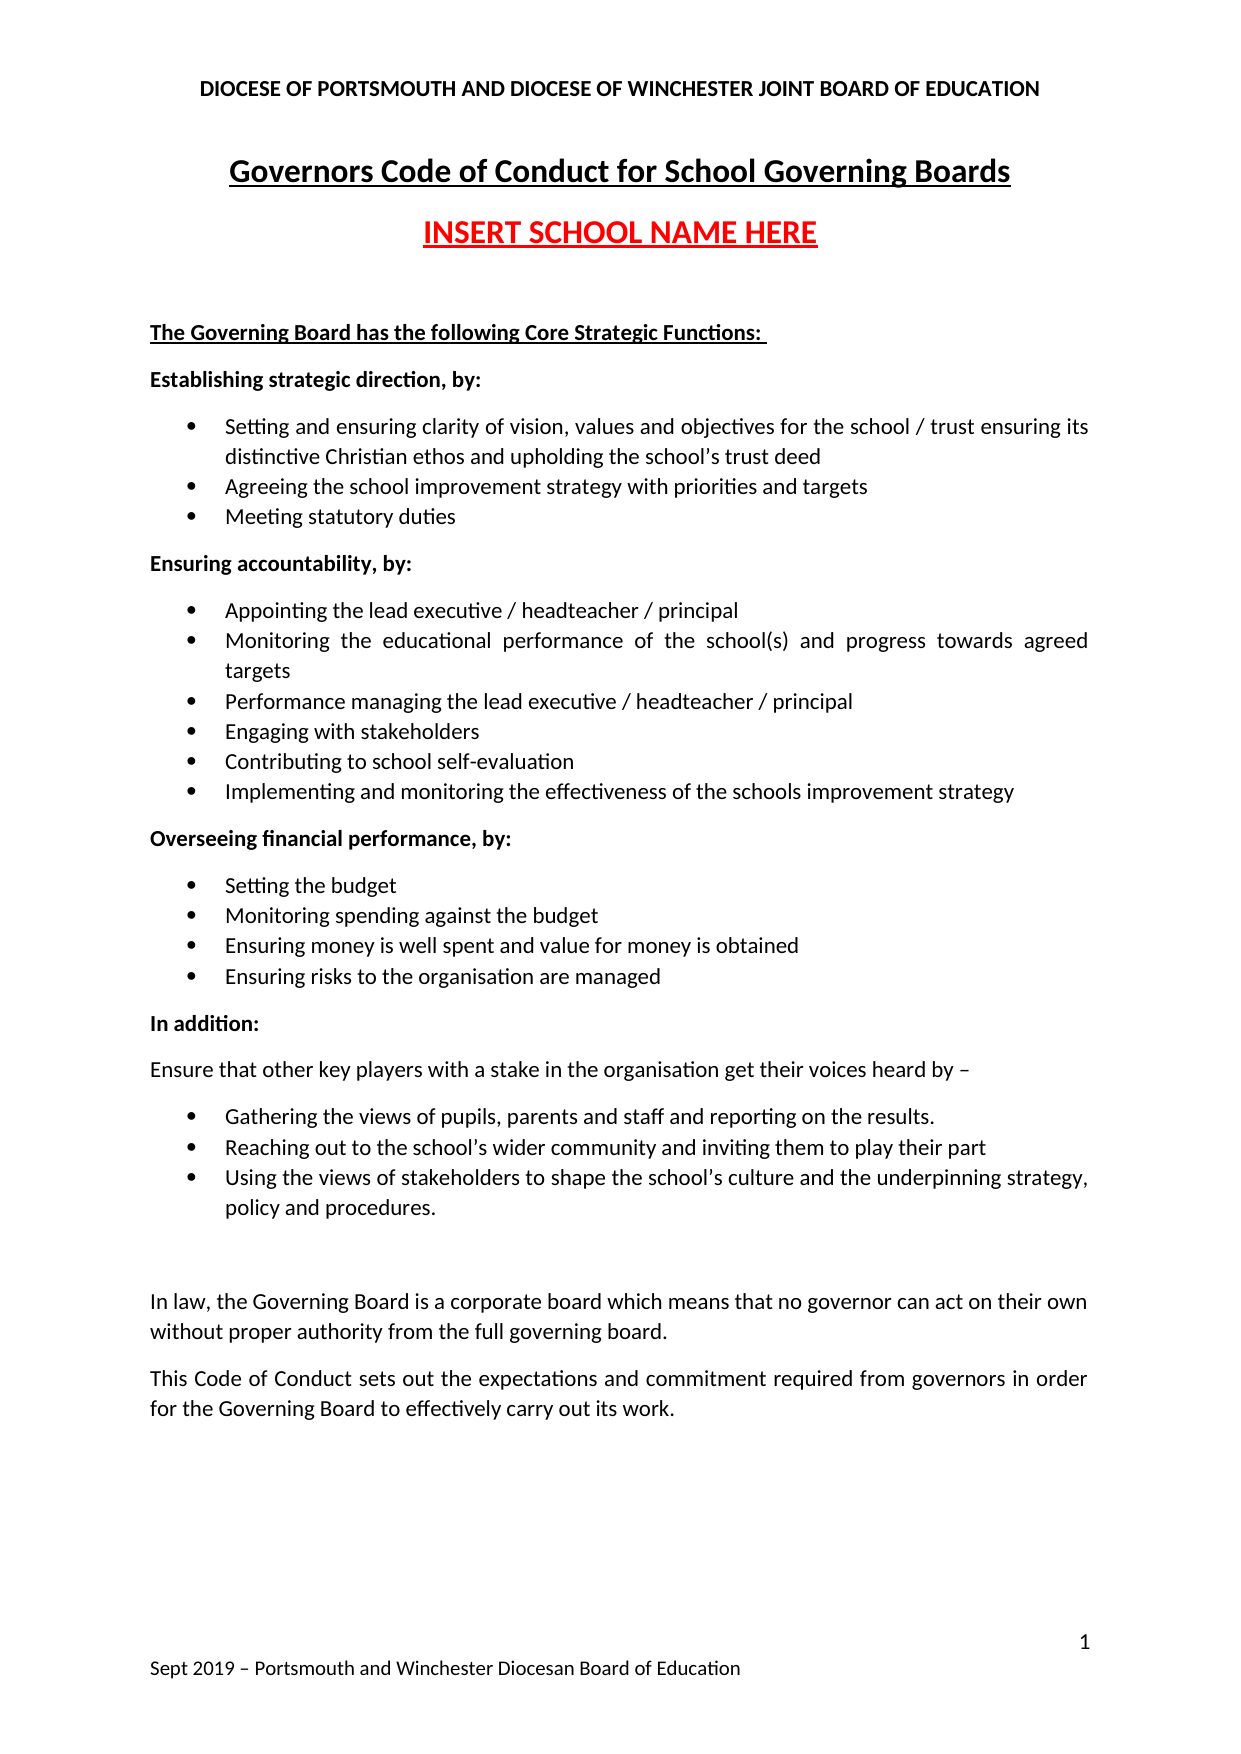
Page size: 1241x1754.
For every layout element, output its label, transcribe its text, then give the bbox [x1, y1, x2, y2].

text Governors Code of Conduct for School Governing Boards [150, 150, 1090, 191]
list Implementing and monitoring the effectiveness of the schools improvement strategy [187, 777, 1090, 806]
text In law, the Governing Board is a corporate board which means that no governor can act on their own without proper authority from the full governing board. [150, 1287, 1090, 1345]
list Contributing to school self-evaluation [187, 747, 1090, 775]
text In addition: [150, 1009, 1090, 1037]
list Using the views of stakeholders to shape the school’s culture and the underpinning strategy, policy and procedures. [187, 1163, 1090, 1221]
list Performance managing the lead executive / headteacher / principal [187, 687, 1090, 715]
list Ensuring money is well spent and value for money is obtained [187, 932, 1090, 960]
list Ensuring risks to the organisation are managed [187, 962, 1090, 990]
list Reaching out to the school’s wider community and inviting them to play their part [187, 1133, 1090, 1161]
list Setting and ensuring clarity of vision, values and objectives for the school / trust ensuring its distinctive Christian ethos and upholding the school’s trust deed [187, 412, 1090, 470]
text This Code of Conduct sets out the expectations and commitment required from governors in order for the Governing Board to effectively carry out its work. [150, 1364, 1090, 1422]
text Ensure that other key players with a stake in the organisation get their voices heard by – [150, 1056, 1090, 1084]
list Meeting statutory duties [187, 502, 1090, 531]
list Agreeing the school improvement strategy with priorities and targets [187, 472, 1090, 500]
text Overseeing financial performance, by: [150, 824, 1090, 852]
text The Governing Board has the following Core Strategic Functions: [150, 318, 1090, 346]
list Setting the budget [187, 871, 1090, 899]
list Monitoring the educational performance of the school(s) and progress towards agreed targets [187, 626, 1090, 685]
text Ensuring accountability, by: [150, 549, 1090, 577]
list Monitoring spending against the budget [187, 901, 1090, 929]
text INSERT SCHOOL NAME HERE [150, 211, 1090, 251]
text Establishing strategic direction, by: [150, 365, 1090, 393]
list Appointing the lead executive / headteacher / principal [187, 596, 1090, 624]
list Gathering the views of pupils, parents and staff and reporting on the results. [187, 1102, 1090, 1131]
list Engaging with stakeholders [187, 717, 1090, 745]
